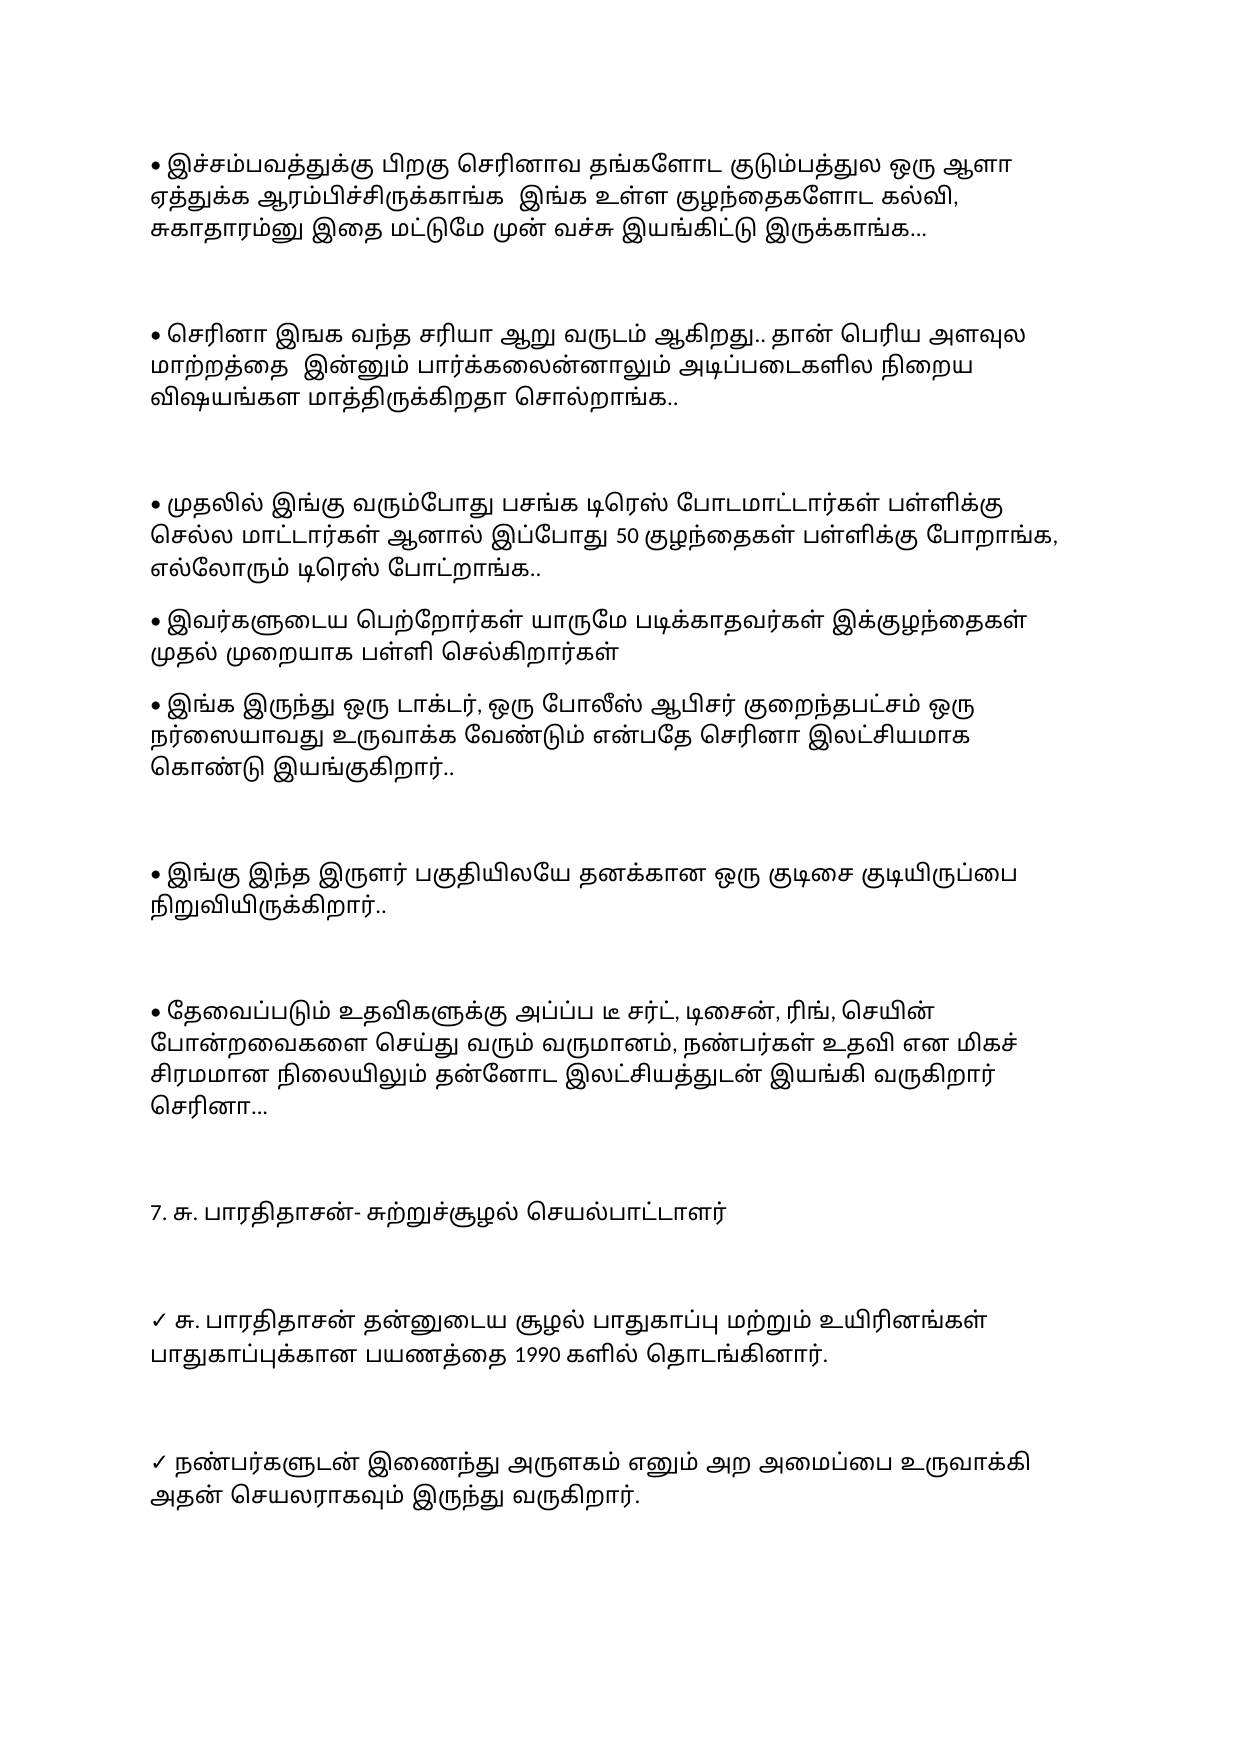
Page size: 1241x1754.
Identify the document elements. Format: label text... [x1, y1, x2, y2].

text • முதலில் இங்கு வரும்போது பசங்க டிரெஸ் போடமாட்டார்கள் பள்ளிக்கு செல்ல மாட்டார்கள் ஆனால் இப்போது 50 குழந்தைகள் பள்ளிக்கு போறாங்க, எல்லோரும் டிரெஸ் போட்றாங்க.. [150, 489, 1090, 582]
text ✓ சு. பாரதிதாசன் தன்னுடைய சூழல் பாதுகாப்பு மற்றும் உயிரினங்கள் பாதுகாப்புக்கான பயணத்தை 1990 களில் தொடங்கினார். [150, 1304, 1090, 1368]
text 7. சு. பாரதிதாசன்- சுற்றுச்சூழல் செயல்பாட்டாளர் [150, 1198, 1090, 1226]
text • இங்கு இந்த இருளர் பகுதியிலயே தனக்கான ஒரு குடிசை குடியிருப்பை நிறுவியிருக்கிறார்.. [150, 859, 1090, 919]
text • தேவைப்படும் உதவிகளுக்கு அப்ப்ப டீ சர்ட், டிசைன், ரிங், செயின் போன்றவைகளை செய்து வரும் வருமானம், நண்பர்கள் உதவி என மிகச் சிரமமான நிலையிலும் தன்னோட இலட்சியத்துடன் இயங்கி வருகிறார் செரினா... [150, 997, 1090, 1120]
text • செரினா இஙக வந்த சரியா ஆறு வருடம் ஆகிறது.. தான் பெரிய அளவுல மாற்றத்தை இன்னும் பார்க்கலைன்னாலும் அடிப்படைகளில நிறைய விஷயங்கள மாத்திருக்கிறதா சொல்றாங்க.. [150, 320, 1090, 411]
text ✓ நண்பர்களுடன் இணைந்து அருளகம் எனும் அற அமைப்பை உருவாக்கி அதன் செயலராகவும் இருந்து வருகிறார். [150, 1446, 1090, 1509]
text • இவர்களுடைய பெற்றோர்கள் யாருமே படிக்காதவர்கள் இக்குழந்தைகள் முதல் முறையாக பள்ளி செல்கிறார்கள் [150, 607, 1090, 665]
text • இச்சம்பவத்துக்கு பிறகு செரினாவ தங்களோட குடும்பத்துல ஒரு ஆளா ஏத்துக்க ஆரம்பிச்சிருக்காங்க இங்க உள்ள குழந்தைகளோட கல்வி, சுகாதாரம்னு இதை மட்டுமே முன் வச்சு இயங்கிட்டு இருக்காங்க... [150, 150, 1090, 242]
text • இங்க இருந்து ஒரு டாக்டர், ஒரு போலீஸ் ஆபிசர் குறைந்தபட்சம் ஒரு நர்ஸையாவது உருவாக்க வேண்டும் என்பதே செரினா இலட்சியமாக கொண்டு இயங்குகிறார்.. [150, 690, 1090, 781]
